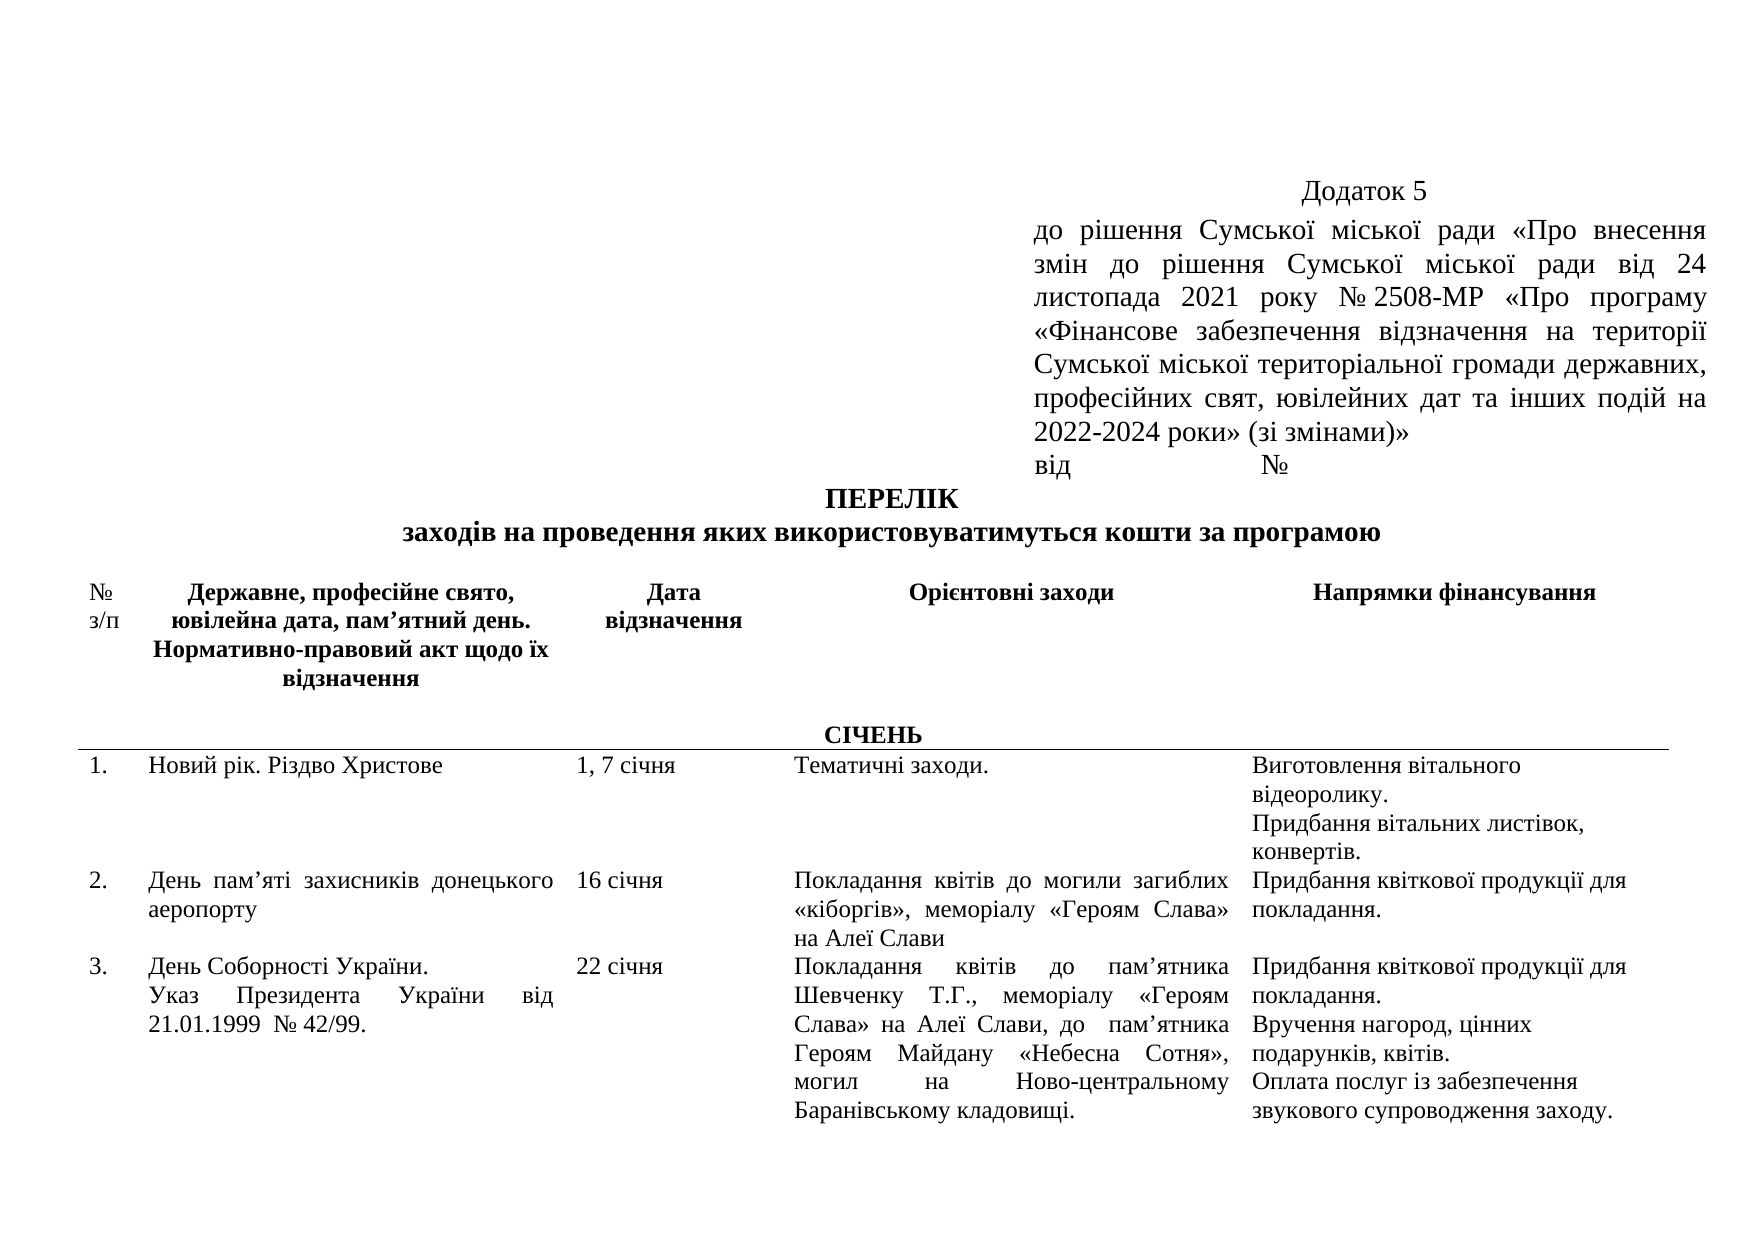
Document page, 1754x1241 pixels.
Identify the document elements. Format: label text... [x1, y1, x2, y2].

table_cell Тематичні заходи. [783, 750, 1241, 865]
table_cell 1. [78, 750, 137, 865]
table_cell Виготовлення вітального відеоролику. Придбання вітальних листівок, конвертів. [1241, 750, 1669, 865]
table_header Напрямки фінансування [1241, 577, 1669, 692]
text до рішення Сумської міської ради «Про внесення змін до рішення Сумської міської ради від 24 листопада 2021 року № 2508-МР «Про програму «Фінансове забезпечення відзначення на території Сумської міської територіальної громади державних, професійних свят, ювілейних дат та інших подій на 2022-2024 роки» (зі змінами)» [1034, 212, 1707, 447]
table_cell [1241, 951, 1669, 1124]
text ПЕРЕЛІК [89, 481, 1695, 514]
table_cell 3. [78, 951, 137, 1124]
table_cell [783, 951, 1241, 1124]
table_cell 2. [78, 865, 137, 951]
table_cell Покладання квітів до могили загиблих «кіборгів», меморіалу «Героям Слава» на Алеї Слави [783, 865, 1241, 951]
table_header Дата відзначення [565, 577, 783, 692]
text від № [1034, 447, 1707, 481]
table_header Державне, професійне свято, ювілейна дата, пам’ятний день. Нормативно-правовий акт щодо їх відзначення [137, 577, 565, 692]
table_cell День пам’яті захисників донецького аеропорту [137, 865, 565, 951]
table_cell 1, 7 січня [565, 750, 783, 865]
subtitle Додаток 5 [1034, 173, 1695, 206]
text заходів на проведення яких використовуватимуться кошти за програмою [89, 514, 1695, 548]
table_cell 22 січня [565, 951, 783, 1124]
table_cell Новий рік. Різдво Христове [137, 750, 565, 865]
table_cell 16 січня [565, 865, 783, 951]
table_header № з/п [78, 577, 137, 692]
table_cell Придбання квіткової продукції для покладання. [1241, 865, 1669, 951]
table_header Орієнтовні заходи [783, 577, 1241, 692]
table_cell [137, 951, 565, 1124]
table_cell СІЧЕНЬ [78, 692, 1669, 749]
